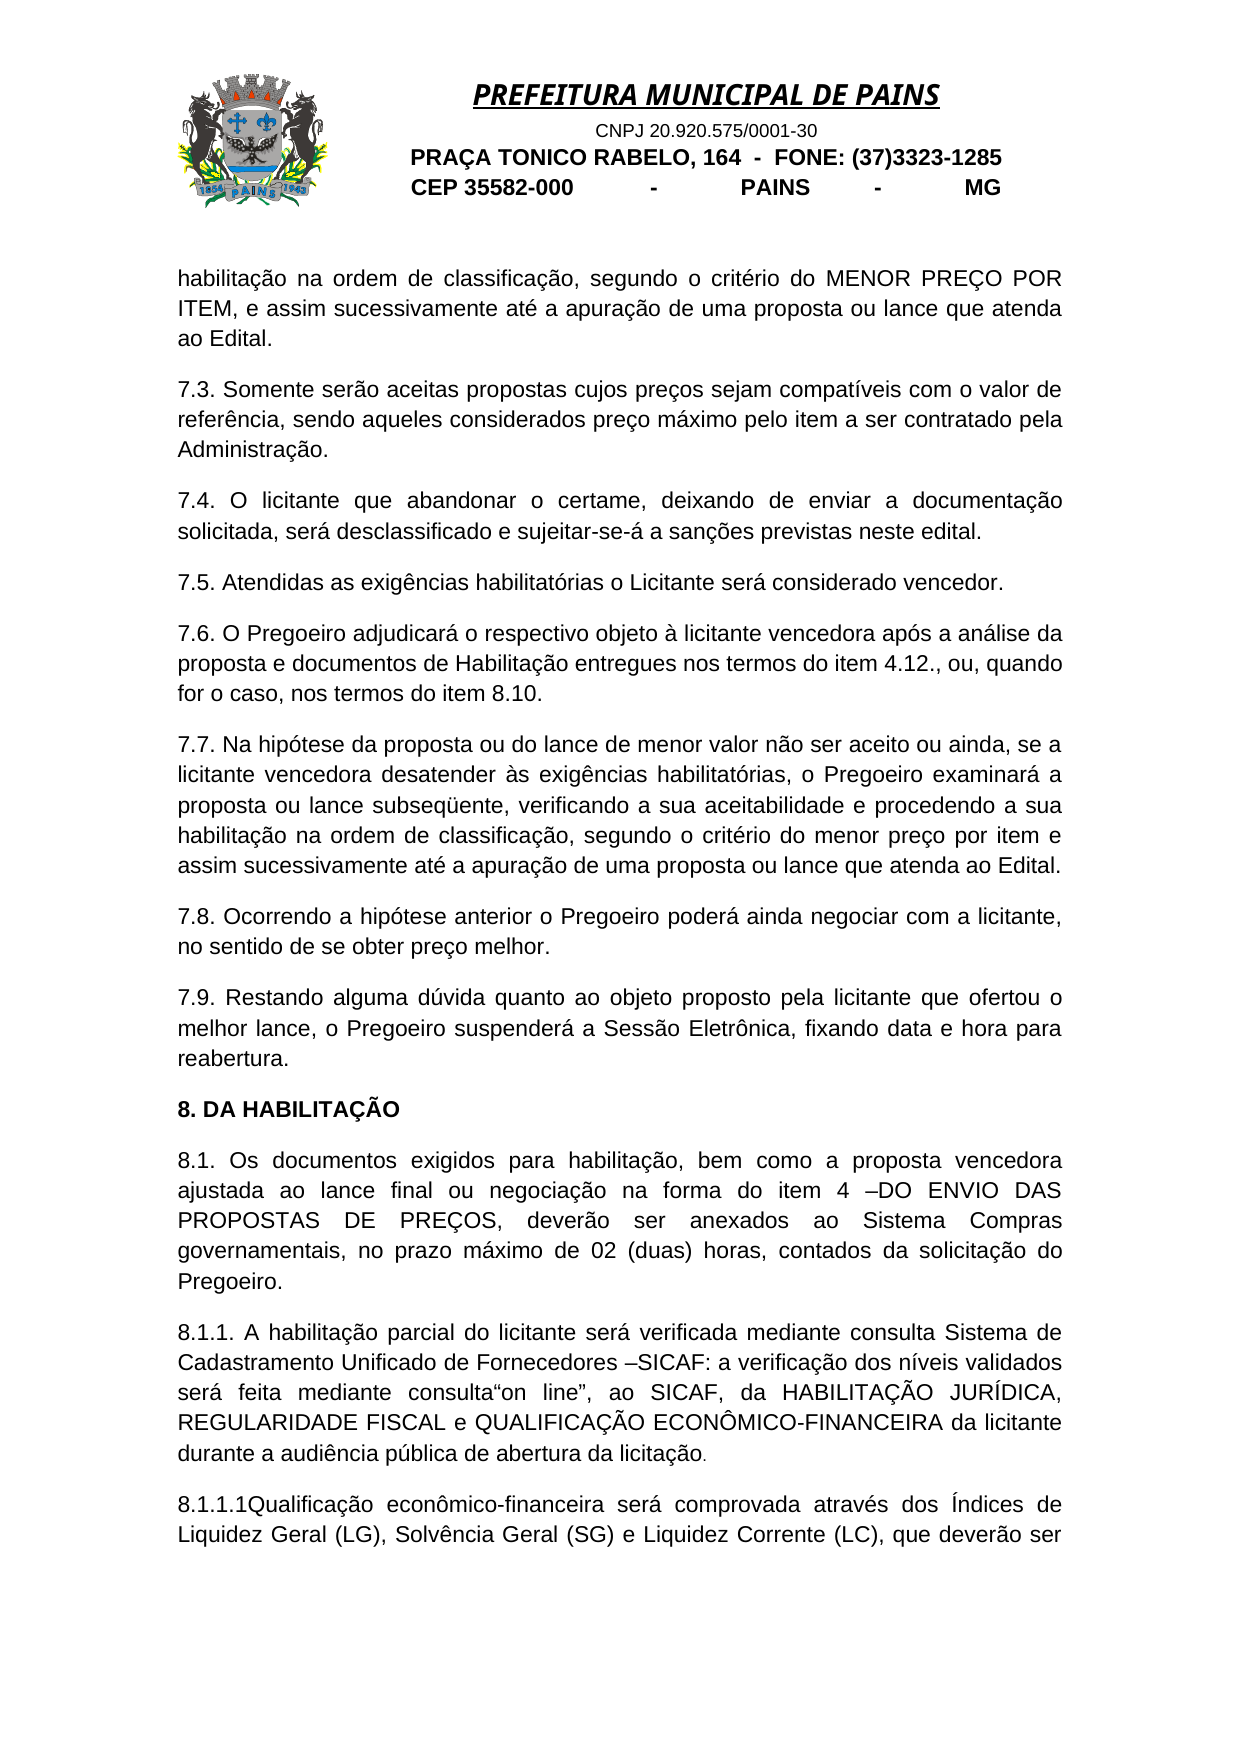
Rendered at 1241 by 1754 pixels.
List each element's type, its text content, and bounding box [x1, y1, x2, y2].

text 8.1.1. A habilitação parcial do licitante será verificada mediante consulta Sistema de Cadastramento Unificado de Fornecedores –SICAF: a verificação dos níveis validados será feita mediante consulta“on line”, ao SICAF, da HABILITAÇÃO JURÍDICA, REGULARIDADE FISCAL e QUALIFICAÇÃO ECONÔMICO-FINANCEIRA da licitante durante a audiência pública de abertura da licitação. [177, 1319, 1063, 1466]
text 7.5. Atendidas as exigências habilitatórias o Licitante será considerado vencedor. [177, 569, 1063, 595]
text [177, 1491, 1063, 1547]
text 8.1. Os documentos exigidos para habilitação, bem como a proposta vencedora ajustada ao lance final ou negociação na forma do item 4 –DO ENVIO DAS PROPOSTAS DE PREÇOS, deverão ser anexados ao Sistema Compras governamentais, no prazo máximo de 02 (duas) horas, contados da solicitação do Pregoeiro. [177, 1147, 1063, 1294]
text 7.8. Ocorrendo a hipótese anterior o Pregoeiro poderá ainda negociar com a licitante, no sentido de se obter preço melhor. [177, 903, 1063, 960]
text 7.9. Restando alguma dúvida quanto ao objeto proposto pela licitante que ofertou o melhor lance, o Pregoeiro suspenderá a Sessão Eletrônica, fixando data e hora para reabertura. [177, 984, 1063, 1071]
text 8. DA HABILITAÇÃO [177, 1096, 1063, 1122]
text 7.3. Somente serão aceitas propostas cujos preços sejam compatíveis com o valor de referência, sendo aqueles considerados preço máximo pelo item a ser contratado pela Administração. [177, 376, 1063, 463]
text 7.4. O licitante que abandonar o certame, deixando de enviar a documentação solicitada, será desclassificado e sujeitar-se-á a sanções previstas neste edital. [177, 487, 1063, 544]
text 7.7. Na hipótese da proposta ou do lance de menor valor não ser aceito ou ainda, se a licitante vencedora desatender às exigências habilitatórias, o Pregoeiro examinará a proposta ou lance subseqüente, verificando a sua aceitabilidade e procedendo a sua habilitação na ordem de classificação, segundo o critério do menor preço por item e assim sucessivamente até a apuração de uma proposta ou lance que atenda ao Edital. [177, 731, 1063, 878]
text 7.6. O Pregoeiro adjudicará o respectivo objeto à licitante vencedora após a análise da proposta e documentos de Habilitação entregues nos termos do item 4.12., ou, quando for o caso, nos termos do item 8.10. [177, 620, 1063, 707]
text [177, 264, 1063, 351]
